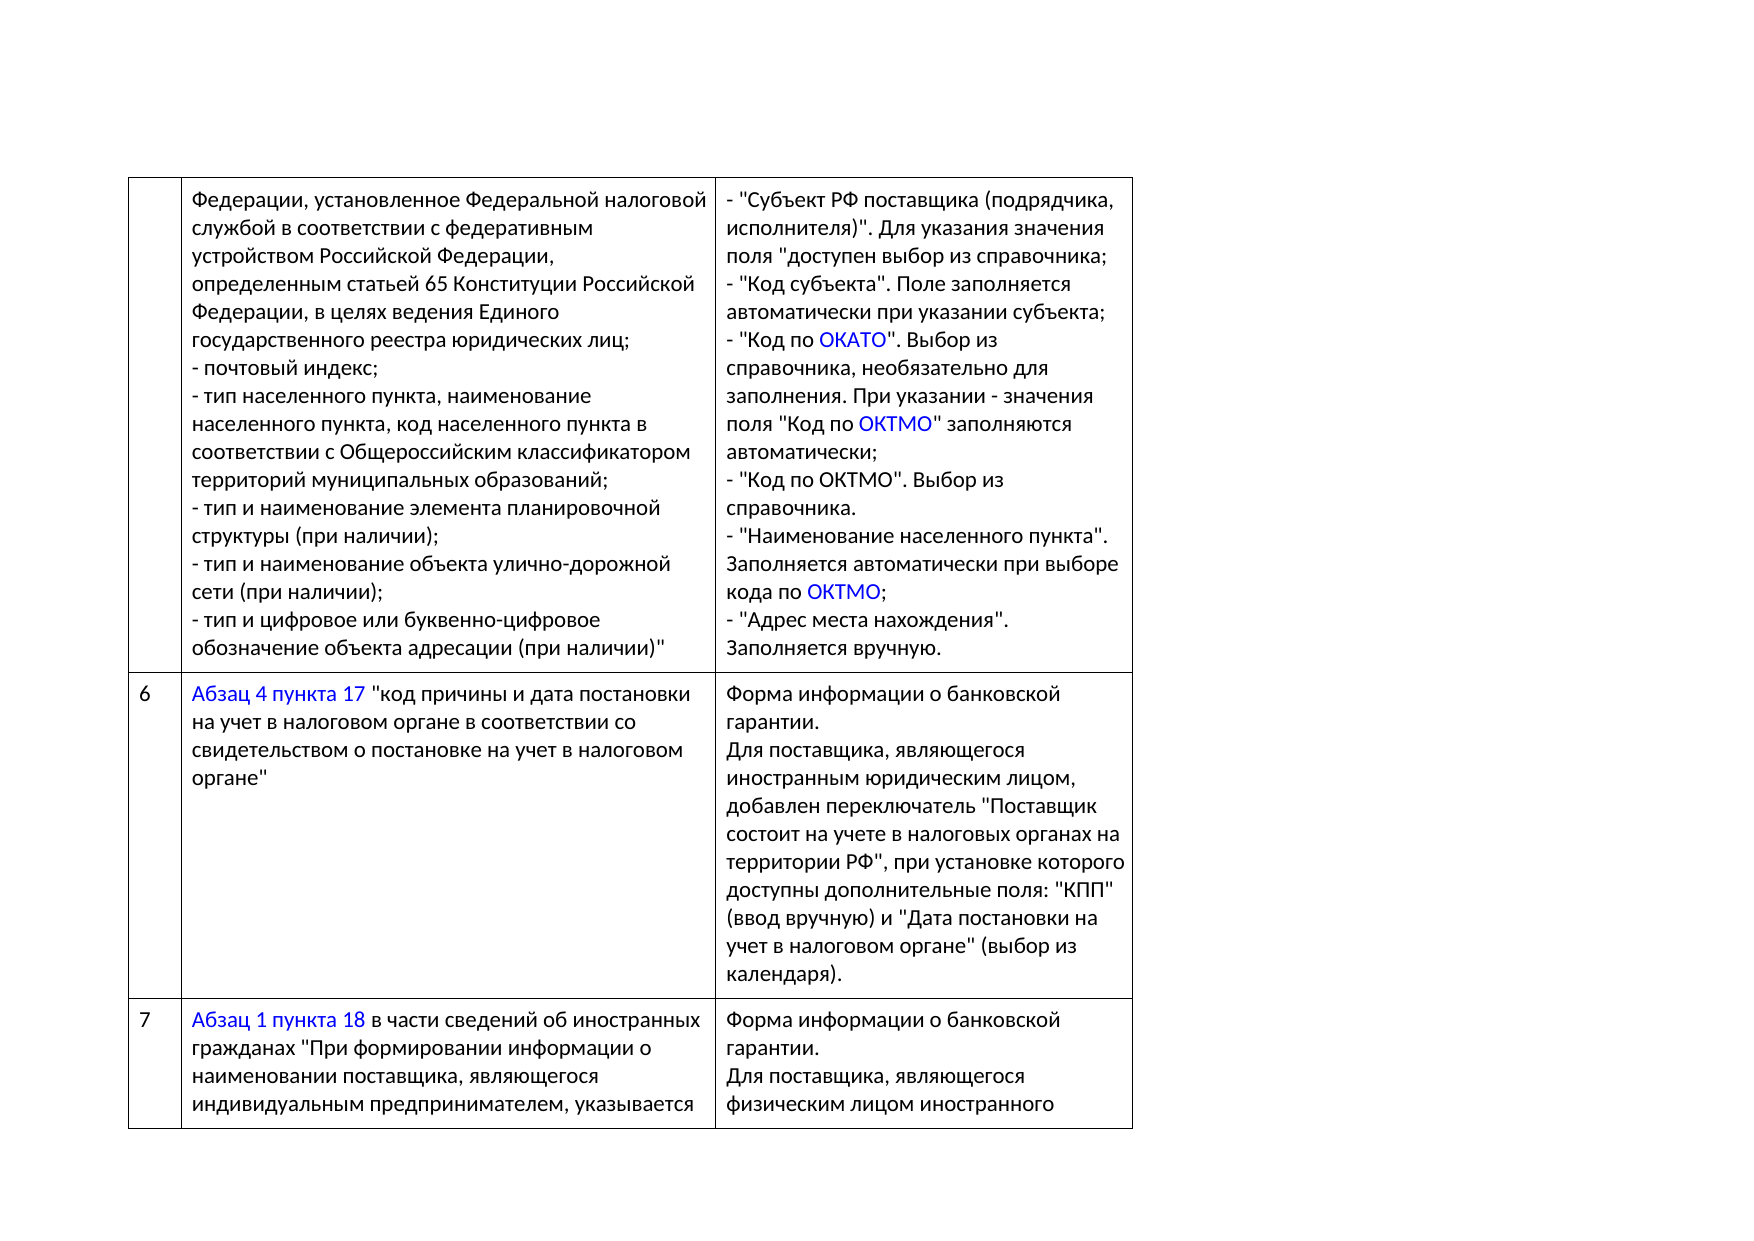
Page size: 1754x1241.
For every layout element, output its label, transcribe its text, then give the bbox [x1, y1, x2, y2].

table_cell Форма информации о банковской гарантии. Для поставщика, являющегося иностранным юридическим лицом, добавлен переключатель "Поставщик состоит на учете в налоговых органах на территории РФ", при установке которого доступны дополнительные поля: "КПП" (ввод вручную) и "Дата постановки на учет в налоговом органе" (выбор из календаря). [716, 673, 1132, 998]
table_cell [716, 178, 1132, 672]
table_cell 7 [129, 999, 181, 1128]
table_cell Абзац 4 пункта 17 "код причины и дата постановки на учет в налоговом органе в соответствии со свидетельством о постановке на учет в налоговом органе" [182, 673, 715, 998]
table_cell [182, 178, 715, 672]
table_cell 6 [129, 673, 181, 998]
table_cell 5 [129, 178, 181, 672]
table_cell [182, 999, 715, 1128]
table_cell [716, 999, 1132, 1128]
